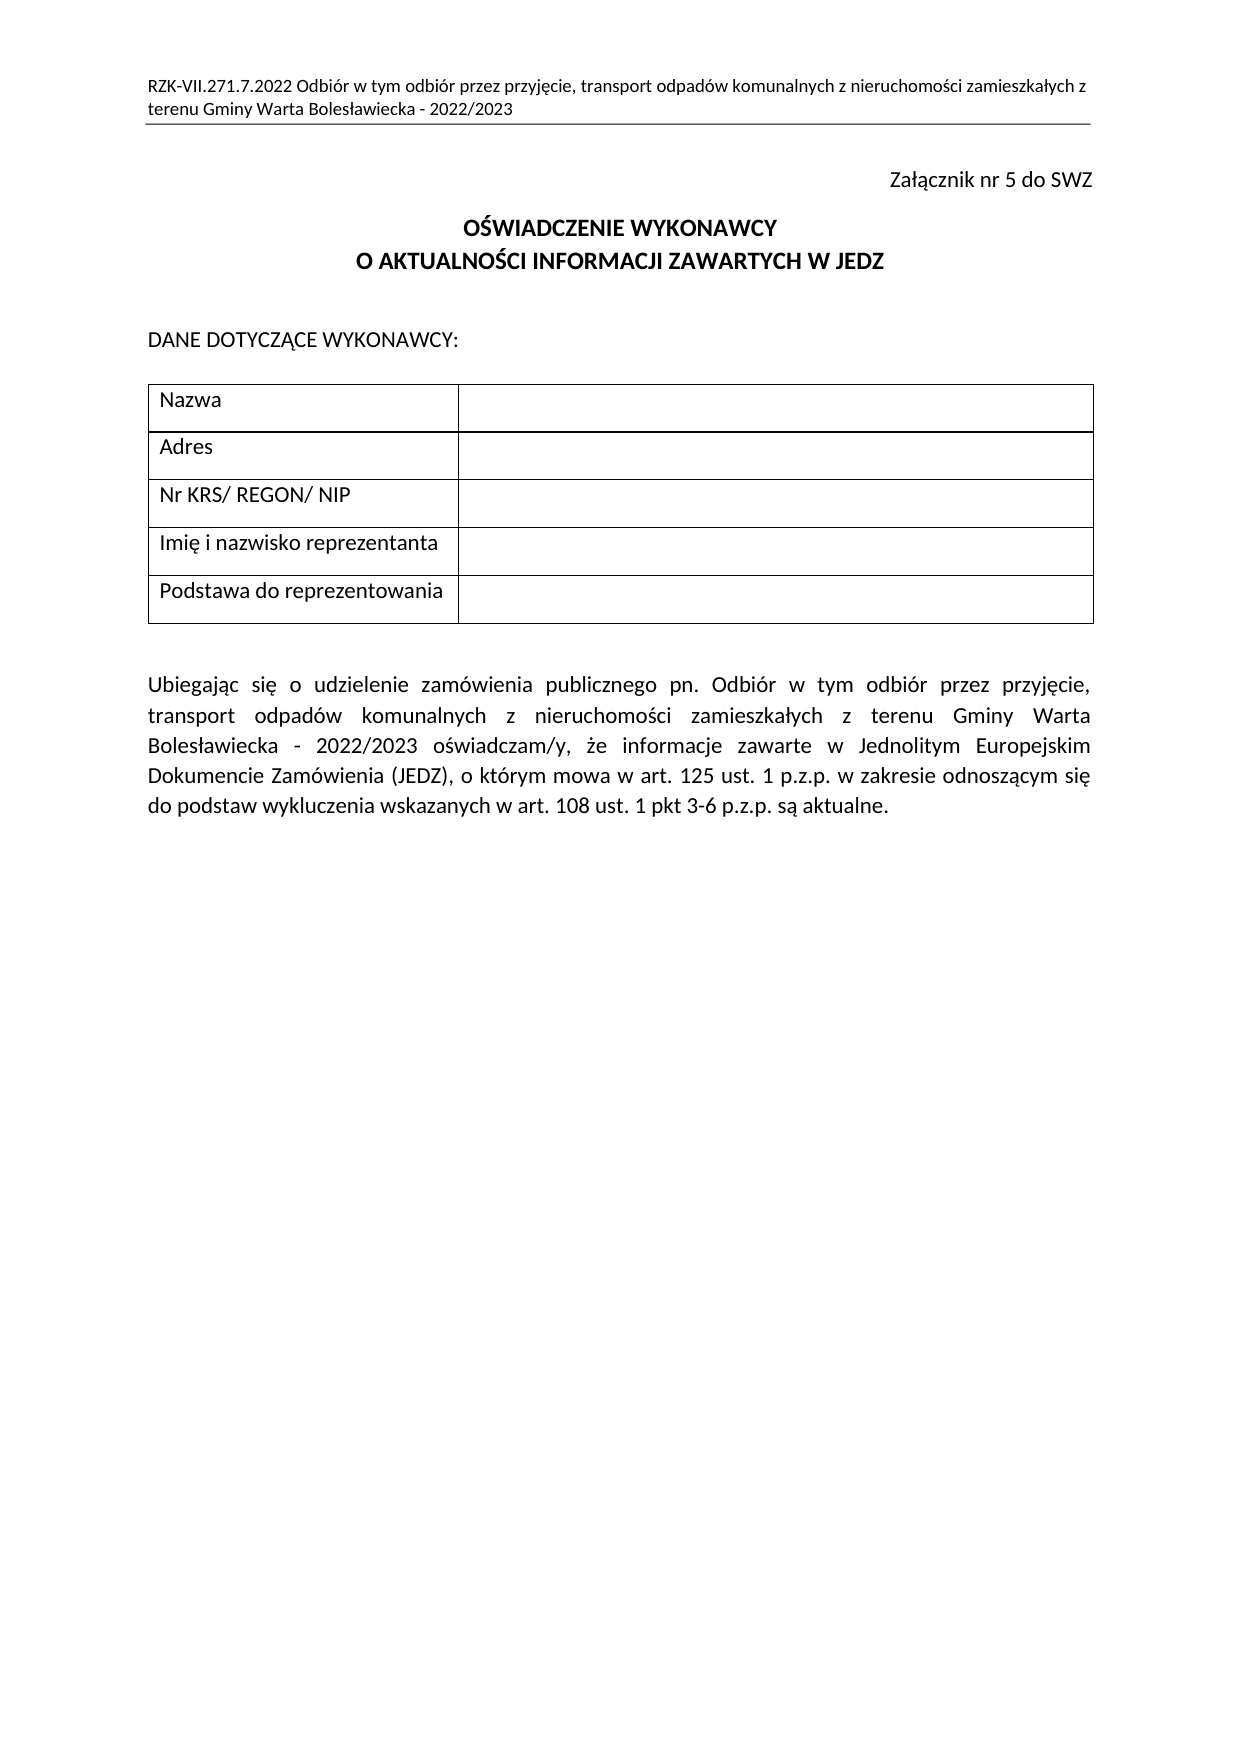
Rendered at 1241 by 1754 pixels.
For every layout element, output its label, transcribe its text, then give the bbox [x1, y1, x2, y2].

text Załącznik nr 5 do SWZ [148, 165, 1093, 193]
table_cell Podstawa do reprezentowania [149, 576, 458, 623]
table_header Nazwa [149, 385, 458, 431]
table_cell [459, 480, 1093, 527]
text OŚWIADCZENIE WYKONAWCY [148, 212, 1093, 243]
text O AKTUALNOŚCI INFORMACJI ZAWARTYCH W JEDZ [148, 245, 1093, 276]
table_cell Adres [149, 433, 458, 479]
text DANE DOTYCZĄCE WYKONAWCY: [148, 325, 1093, 353]
table_cell [459, 576, 1093, 623]
text Ubiegając się o udzielenie zamówienia publicznego pn. Odbiór w tym odbiór przez przyjęcie, transport odpadów komunalnych z nieruchomości zamieszkałych z terenu Gminy Warta Bolesławiecka - 2022/2023 oświadczam/y, że informacje zawarte w Jednolitym Europejskim Dokumencie Zamówienia (JEDZ), o którym mowa w art. 125 ust. 1 p.z.p. w zakresie odnoszącym się do podstaw wykluczenia wskazanych w art. 108 ust. 1 pkt 3-6 p.z.p. są aktualne. [148, 671, 1093, 819]
table_cell [459, 433, 1093, 479]
table_cell [459, 528, 1093, 575]
table_cell Imię i nazwisko reprezentanta [149, 528, 458, 575]
table_cell Nr KRS/ REGON/ NIP [149, 480, 458, 527]
table_header [459, 385, 1093, 431]
